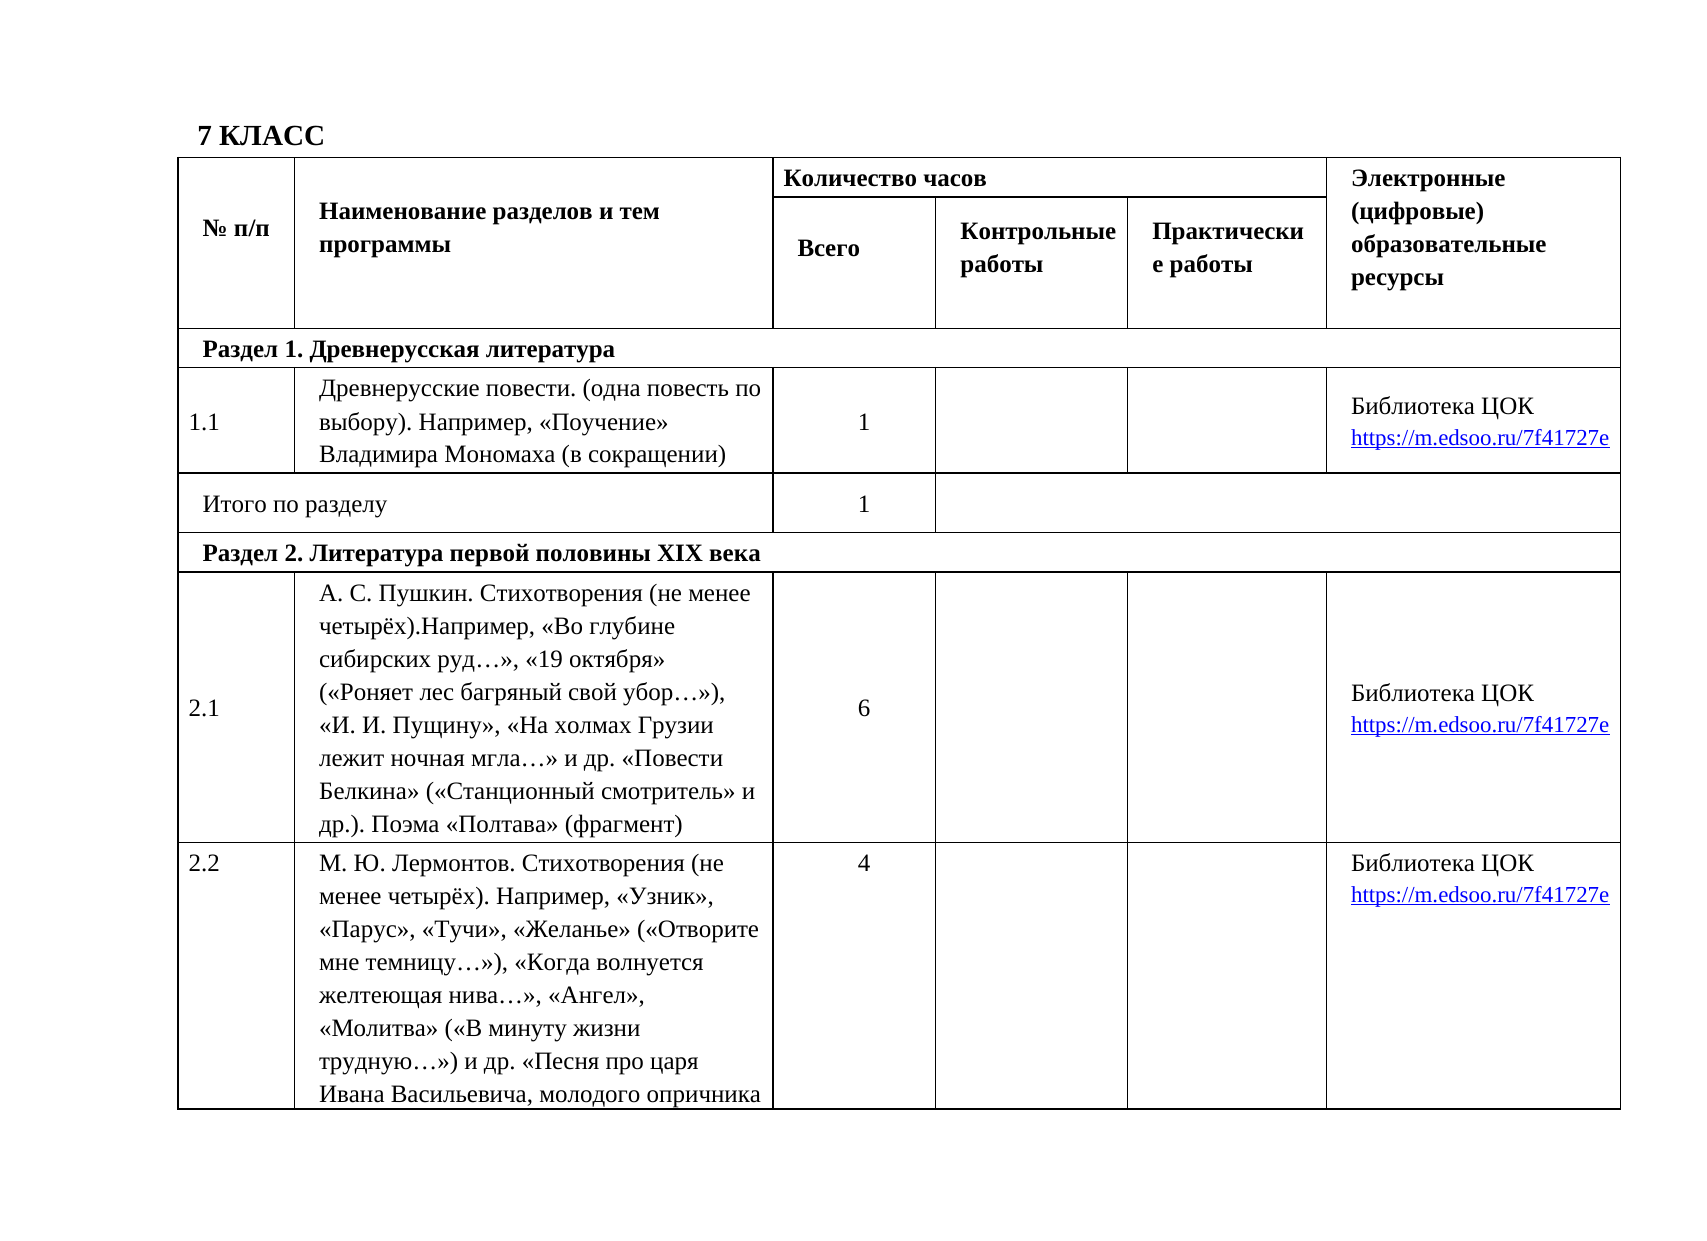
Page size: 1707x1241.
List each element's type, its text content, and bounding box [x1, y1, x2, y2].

table_cell 6 [774, 573, 935, 842]
table_cell [936, 573, 1127, 842]
table_cell Раздел 2. Литература первой половины XIX века [179, 533, 1620, 571]
table_cell 2.1 [179, 573, 294, 842]
table_cell [936, 474, 1620, 532]
table_cell 4 [774, 843, 935, 1108]
table_cell Итого по разделу [179, 474, 772, 532]
text 7 КЛАСС [190, 118, 1618, 152]
table_cell 2.2 [179, 843, 294, 1108]
table_cell Всего [774, 198, 935, 327]
table_header Электронные (цифровые) образовательные ресурсы [1327, 158, 1620, 327]
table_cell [295, 843, 772, 1108]
table_cell 1 [774, 474, 935, 532]
table_cell Раздел 1. Древнерусская литература [179, 329, 1620, 367]
table_cell Практические работы [1128, 198, 1326, 327]
table_cell Библиотека ЦОК https://m.edsoo.ru/7f41727e [1327, 368, 1620, 472]
table_cell Древнерусские повести. (одна повесть по выбору). Например, «Поучение» Владимира Мономаха (в сокращении) [295, 368, 772, 472]
table_cell Библиотека ЦОК https://m.edsoo.ru/7f41727e [1327, 573, 1620, 842]
table_cell [936, 843, 1127, 1108]
table_cell [936, 368, 1127, 472]
table_cell А. С. Пушкин. Стихотворения (не менее четырёх).Например, «Во глубине сибирских руд…», «19 октября» («Роняет лес багряный свой убор…»), «И. И. Пущину», «На холмах Грузии лежит ночная мгла…» и др. «Повести Белкина» («Станционный смотритель» и др.). Поэма «Полтава» (фрагмент) [295, 573, 772, 842]
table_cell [1327, 843, 1620, 1108]
table_cell Контрольные работы [936, 198, 1127, 327]
table_cell 1 [774, 368, 935, 472]
table_cell [1128, 573, 1326, 842]
table_cell 1.1 [179, 368, 294, 472]
table_header № п/п [179, 158, 294, 327]
table_header Наименование разделов и тем программы [295, 158, 772, 327]
table_header Количество часов [774, 158, 1326, 196]
table_cell [1128, 368, 1326, 472]
table_cell [1128, 843, 1326, 1108]
